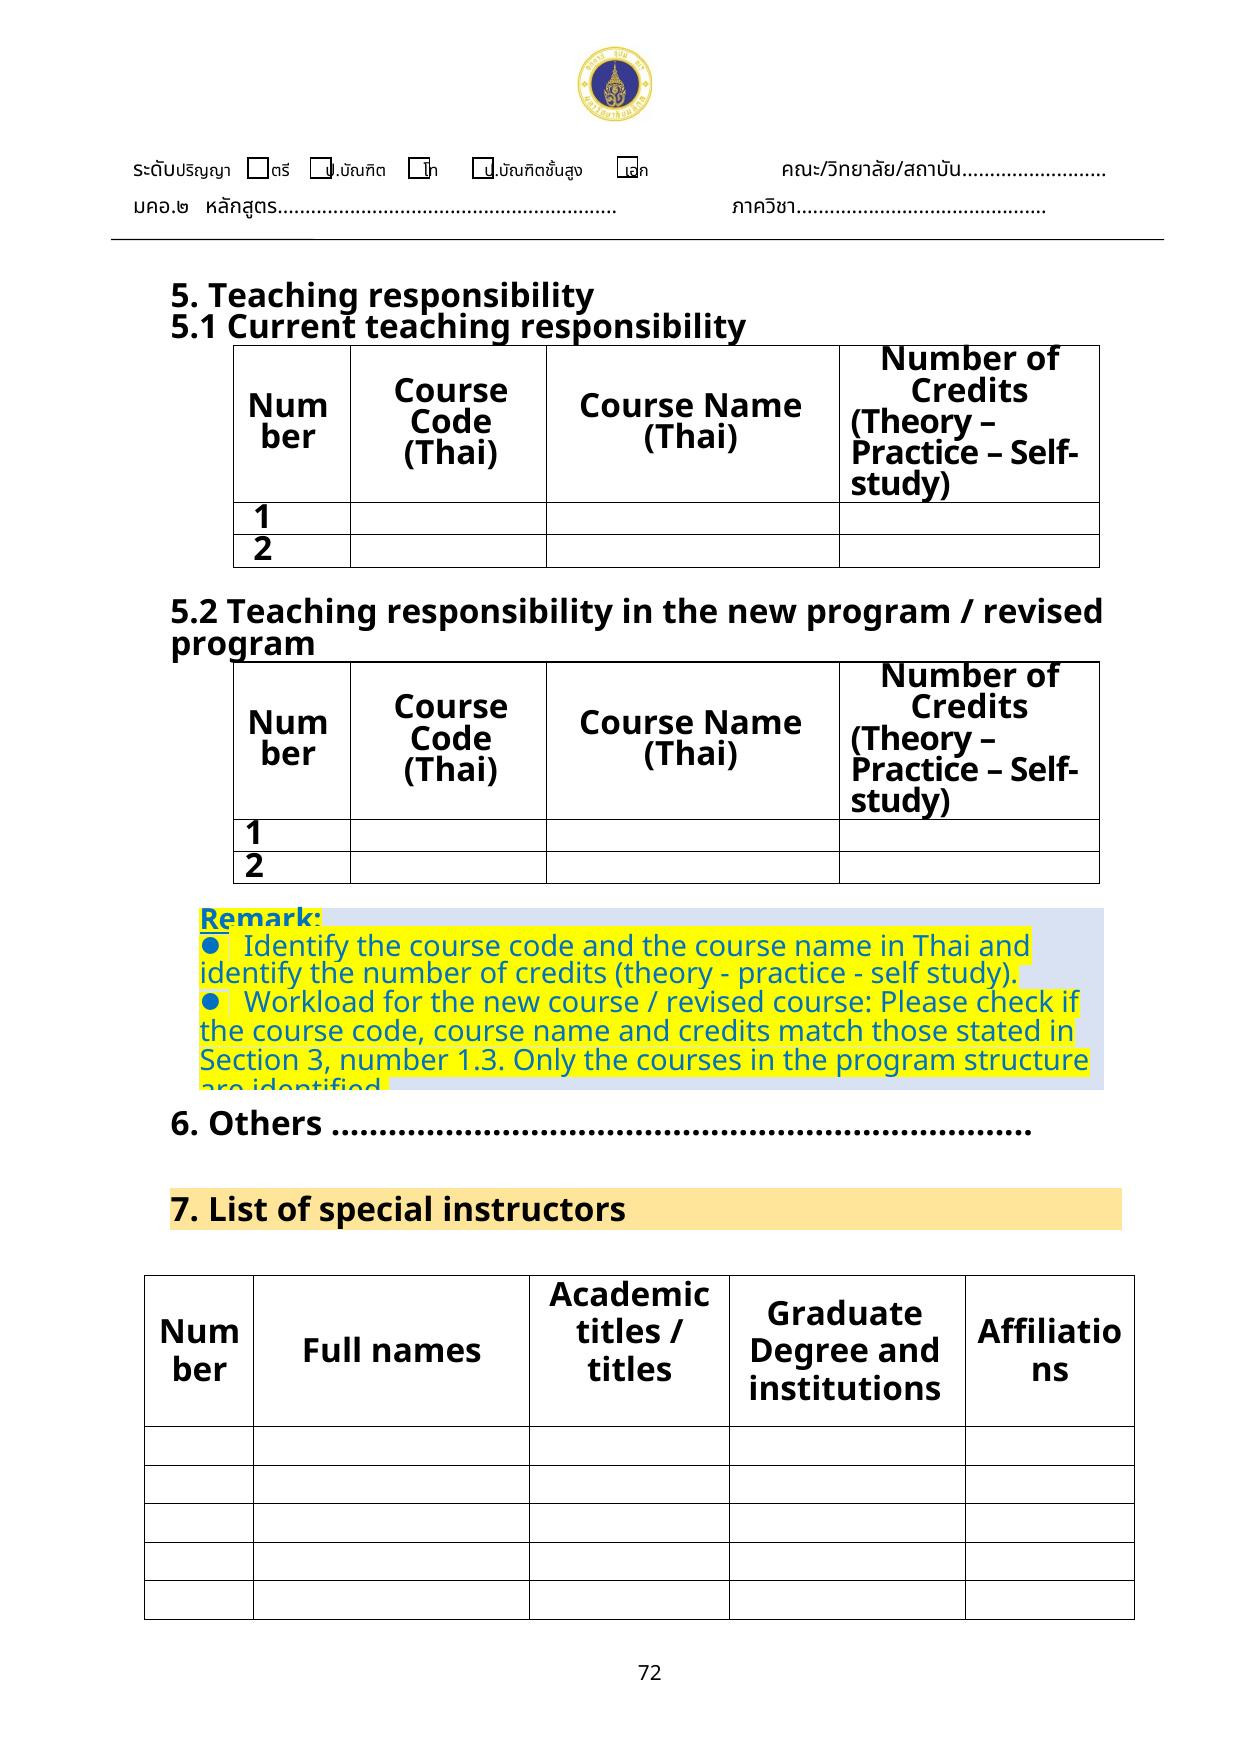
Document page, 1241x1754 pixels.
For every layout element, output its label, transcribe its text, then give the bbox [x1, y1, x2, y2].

table_header Course Name (Thai) [547, 663, 839, 819]
table_header Number [145, 1276, 253, 1426]
table_header Number [234, 663, 350, 819]
table_cell 1 [234, 820, 350, 851]
table_cell [547, 503, 839, 534]
table_header Full names [254, 1276, 529, 1426]
table_cell [351, 852, 546, 883]
table_cell [547, 820, 839, 851]
table_cell [145, 1427, 253, 1465]
table_cell [966, 1581, 1134, 1619]
table_cell 2 [234, 535, 350, 567]
table_cell [966, 1466, 1134, 1503]
table_header Graduate Degree and institutions [730, 1276, 965, 1426]
table_header Affiliations [966, 1276, 1134, 1426]
table_header Course Code (Thai) [351, 346, 546, 502]
table_cell [840, 852, 1099, 883]
table_cell [530, 1427, 729, 1465]
table_cell [840, 535, 1099, 567]
table_cell [530, 1543, 729, 1580]
table_cell [730, 1581, 965, 1619]
table_header Course Code (Thai) [351, 663, 546, 819]
list Teaching responsibility [170, 282, 1125, 313]
table_cell [530, 1581, 729, 1619]
table_header Academic titles / titles [530, 1276, 729, 1426]
table_cell [145, 1581, 253, 1619]
table_cell [254, 1504, 529, 1542]
table_cell [730, 1504, 965, 1542]
table_header Course Name (Thai) [547, 346, 839, 502]
table_cell [966, 1427, 1134, 1465]
table_cell [840, 503, 1099, 534]
table_cell [547, 852, 839, 883]
table_cell [547, 535, 839, 567]
table_header Number of Credits (Theory – Practice – Self-study) [840, 346, 1099, 502]
table_cell [145, 1543, 253, 1580]
table_cell [730, 1466, 965, 1503]
table_cell [351, 503, 546, 534]
table_header Number of Credits (Theory – Practice – Self-study) [840, 663, 1099, 819]
table_cell [145, 1504, 253, 1542]
table_cell [966, 1543, 1134, 1580]
list Others .......................................................................... [170, 1105, 1125, 1143]
table_cell [254, 1427, 529, 1465]
table_cell [145, 1466, 253, 1503]
picture [577, 46, 653, 122]
table_cell [351, 820, 546, 851]
table_cell [254, 1466, 529, 1503]
text 5.2 Teaching responsibility in the new program / revised program [170, 599, 1125, 661]
text 5.1 Current teaching responsibility [170, 313, 1125, 345]
table_cell [351, 535, 546, 567]
table_cell [530, 1466, 729, 1503]
table_cell [966, 1504, 1134, 1542]
table_cell 2 [234, 852, 350, 883]
table_cell [530, 1504, 729, 1542]
table_cell [730, 1427, 965, 1465]
table_cell 1 [234, 503, 350, 534]
table_cell [254, 1543, 529, 1580]
table_cell [730, 1543, 965, 1580]
list List of special instructors [170, 1188, 1122, 1230]
table_cell [840, 820, 1099, 851]
table_cell [254, 1581, 529, 1619]
table_header Number [234, 346, 350, 502]
